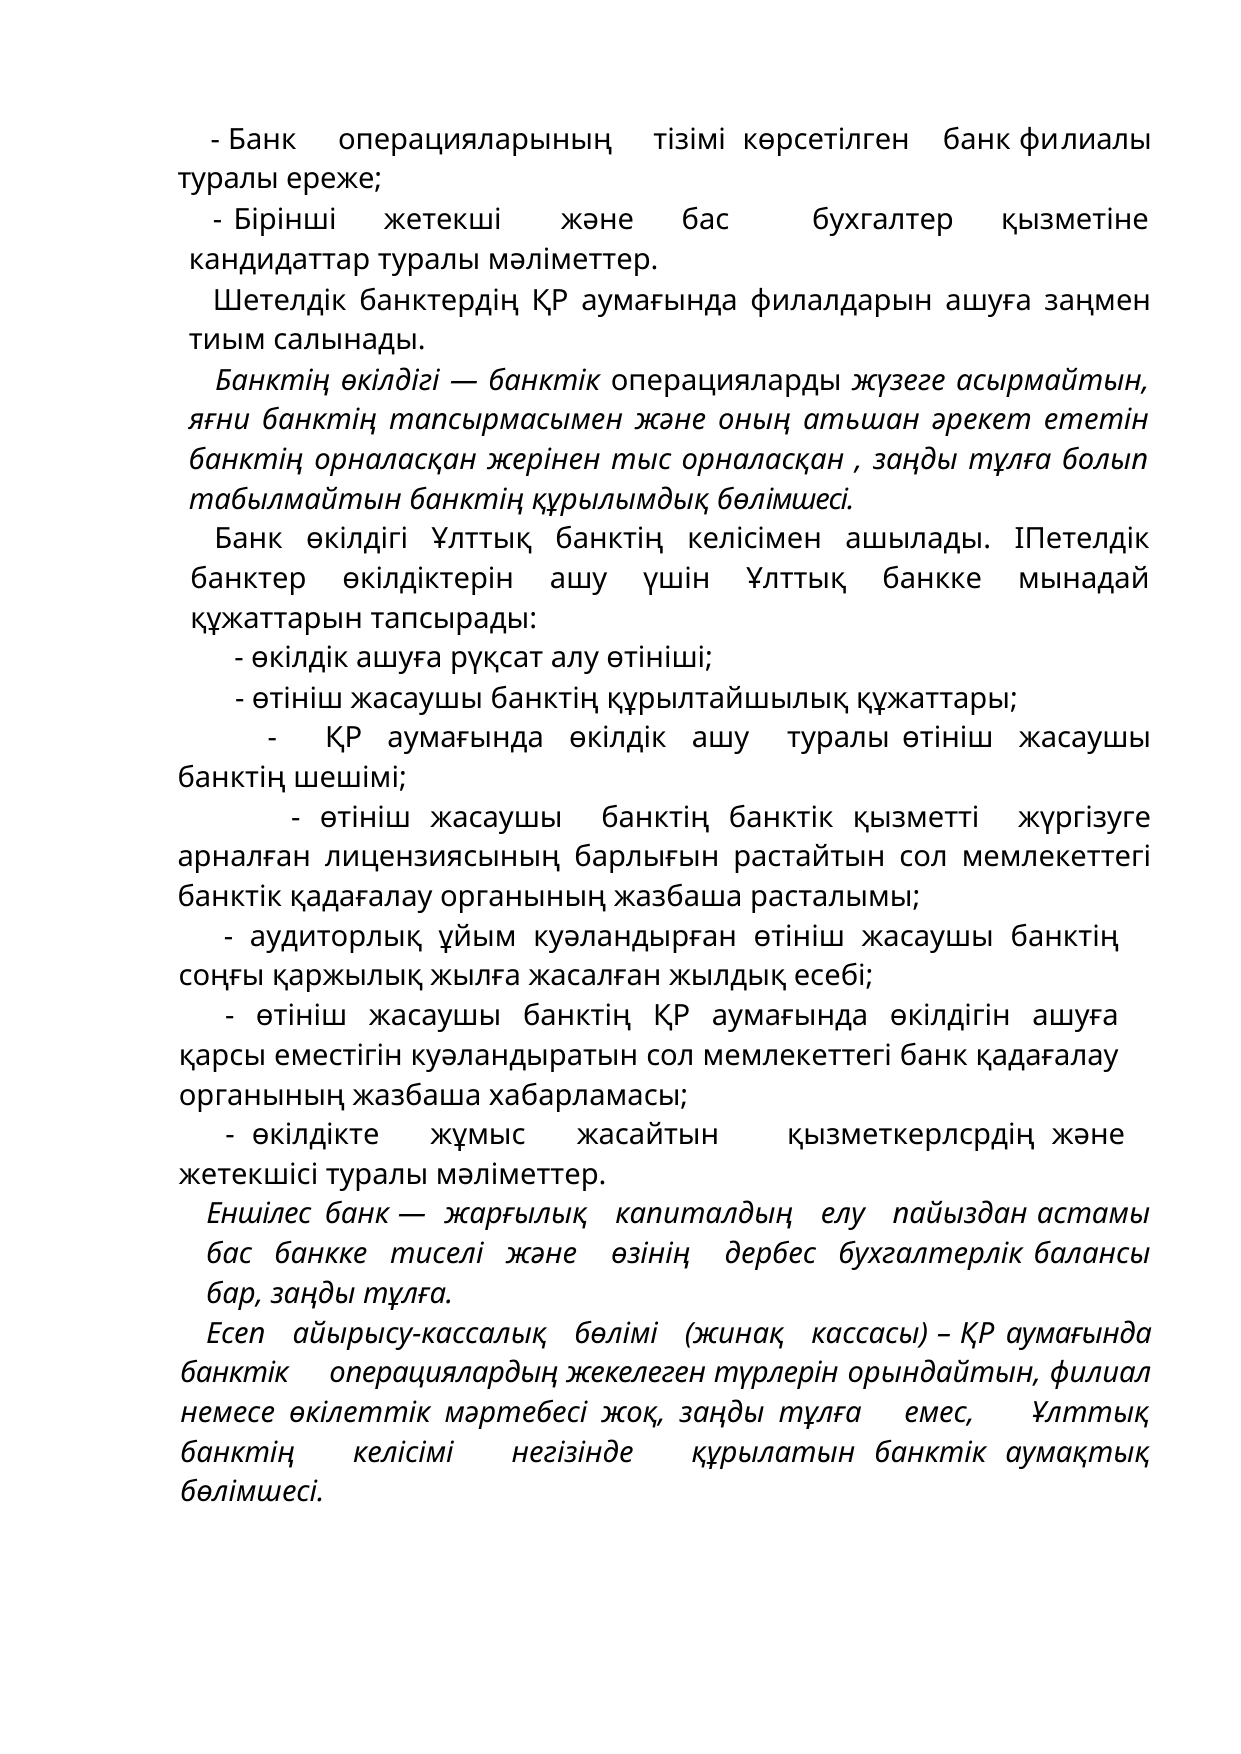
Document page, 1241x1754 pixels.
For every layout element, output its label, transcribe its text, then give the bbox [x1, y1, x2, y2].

text - өкілдік ашуға рүқсат алу өтініші; [234, 637, 1152, 676]
text - өтініш жасаушы банктің құрылтайшылық құжаттары; [235, 677, 1152, 717]
text - өкілдікте жұмыс жасайтын қызметкерлсрдің және жетекшісі туралы мәліметтер. [179, 1113, 1126, 1193]
text - Банк операцияларының тізімі көрсетілген банк филиалы туралы ереже; [177, 118, 1152, 197]
text - өтініш жасаушы банктің банктік қызметті жүргізуге арналған лицензиясының барлығын растайтын сол мемлекеттегі банктік қадағалау органының жазбаша расталымы; [177, 796, 1152, 915]
text Еншілес банк — жарғылық капиталдың елу пайыздан астамы бас банкке тиселі және өзінің дербес бухгалтерлік балансы бар, заңды тұлға. [206, 1193, 1152, 1312]
text - өтініш жасаушы банктің ҚР аумағында өкілдігін ашуға қарсы еместігін куәландыратын сол мемлекеттегі банк қадағалау органының жазбаша хабарламасы; [179, 994, 1119, 1113]
text - Бірінші жетекші және бас бухгалтер қызметіне кандидаттар туралы мәліметтер. [189, 198, 1152, 278]
text Банк өкілдігі Ұлттық банктің келісімен ашылады. ІПетелдік банктер өкілдіктерін ашу үшін Ұлттық банкке мынадай құжаттарын тапсырады: [190, 518, 1150, 637]
text Есеп айырысу-кассалық бөлімі (жинақ кассасы) – ҚР аумағында банктік операциялардың жекелеген түрлерін орындайтын, филиал немесе өкілеттік мәртебесі жоқ, заңды тұлға емес, Ұлттық банктің келісімі негізінде құрылатын банктік аумақтық бөлімшесі. [180, 1312, 1152, 1510]
text - аудиторлық ұйым куәландырған өтініш жасаушы банктің соңғы қаржылық жылға жасалған жылдық есебі; [178, 915, 1120, 994]
text Банктің өкілдігі — банктік операцияларды жүзеге асырмайтын, яғни банктің тапсырмасымен және оның атьшан әрекет ететін банктің орналасқан жерінен тыс орналасқан , заңды тұлға болып табылмайтын банктің құрылымдық бөлімшесі. [189, 359, 1150, 518]
text Шетелдік банктердің ҚР аумағында филалдарын ашуға заңмен тиым салынады. [189, 279, 1152, 358]
text - ҚР аумағында өкілдік ашу туралы өтініш жасаушы банктің шешімі; [177, 717, 1152, 796]
